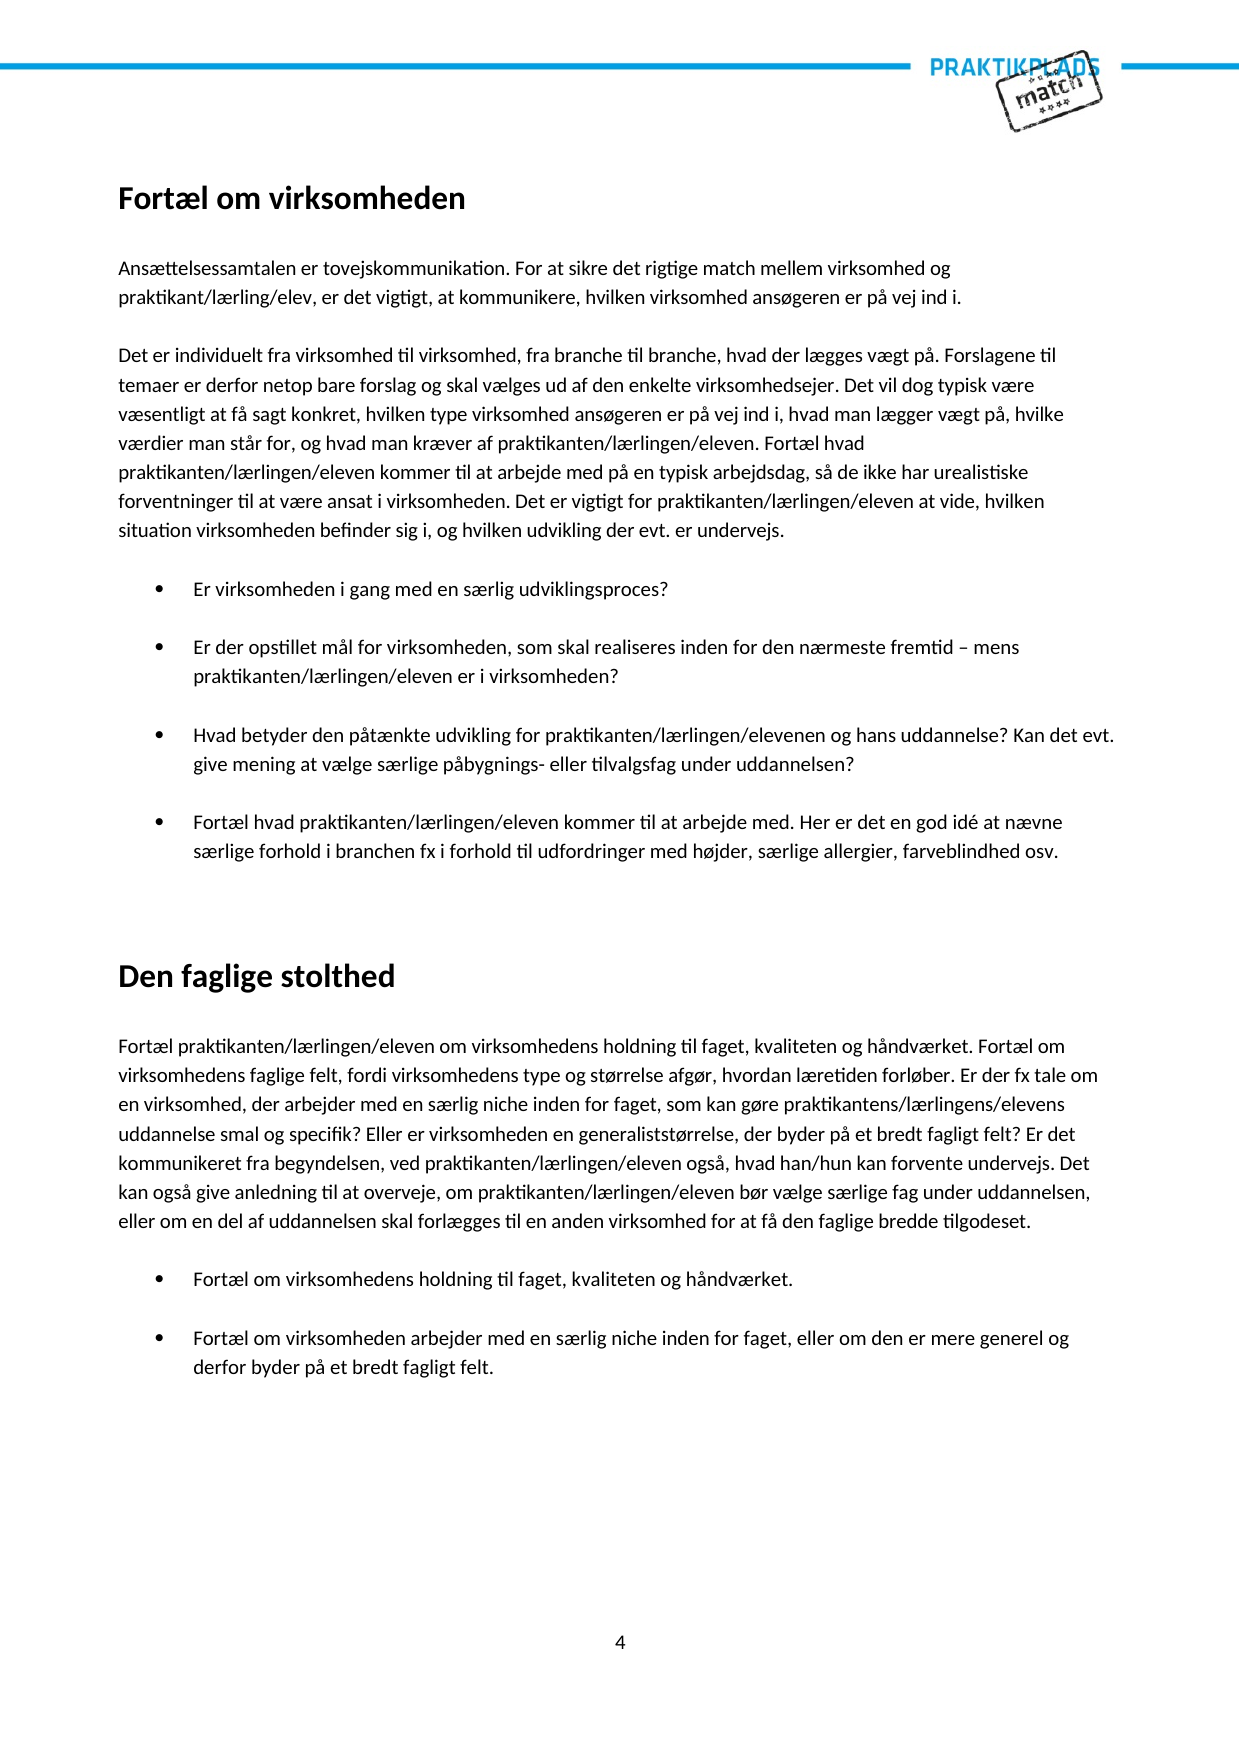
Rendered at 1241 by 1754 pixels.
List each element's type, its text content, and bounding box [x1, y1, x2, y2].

list Hvad betyder den påtænkte udvikling for praktikanten/lærlingen/elevenen og hans uddannelse? Kan det evt. give mening at vælge særlige påbygnings- eller tilvalgsfag under uddannelsen? [156, 722, 1122, 776]
text Ansættelsessamtalen er tovejskommunikation. For at sikre det rigtige match mellem virksomhed og praktikant/lærling/elev, er det vigtigt, at kommunikere, hvilken virksomhed ansøgeren er på vej ind i. [118, 255, 1122, 310]
list Fortæl om virksomhedens holdning til faget, kvaliteten og håndværket. [156, 1267, 1122, 1292]
text Det er individuelt fra virksomhed til virksomhed, fra branche til branche, hvad der lægges vægt på. Forslagene til temaer er derfor netop bare forslag og skal vælges ud af den enkelte virksomhedsejer. Det vil dog typisk være væsentligt at få sagt konkret, hvilken type virksomhed ansøgeren er på vej ind i, hvad man lægger vægt på, hvilke værdier man står for, og hvad man kræver af praktikanten/lærlingen/eleven. Fortæl hvad praktikanten/lærlingen/eleven kommer til at arbejde med på en typisk arbejdsdag, så de ikke har urealistiske forventninger til at være ansat i virksomheden. Det er vigtigt for praktikanten/lærlingen/eleven at vide, hvilken situation virksomheden befinder sig i, og hvilken udvikling der evt. er undervejs. [118, 343, 1122, 543]
text Fortæl praktikanten/lærlingen/eleven om virksomhedens holdning til faget, kvaliteten og håndværket. Fortæl om virksomhedens faglige felt, fordi virksomhedens type og størrelse afgør, hvordan læretiden forløber. Er der fx tale om en virksomhed, der arbejder med en særlig niche inden for faget, som kan gøre praktikantens/lærlingens/elevens uddannelse smal og specifik? Eller er virksomheden en generaliststørrelse, der byder på et bredt fagligt felt? Er det kommunikeret fra begyndelsen, ved praktikanten/lærlingen/eleven også, hvad han/hun kan forvente undervejs. Det kan også give anledning til at overveje, om praktikanten/lærlingen/eleven bør vælge særlige fag under uddannelsen, eller om en del af uddannelsen skal forlægges til en anden virksomhed for at få den faglige bredde tilgodeset. [118, 1033, 1122, 1234]
list Er virksomheden i gang med en særlig udviklingsproces? [156, 576, 1122, 601]
list Er der opstillet mål for virksomheden, som skal realiseres inden for den nærmeste fremtid – mens praktikanten/lærlingen/eleven er i virksomheden? [156, 634, 1122, 689]
text Den faglige stolthed [118, 955, 1122, 996]
list Fortæl om virksomheden arbejder med en særlig niche inden for faget, eller om den er mere generel og derfor byder på et bredt fagligt felt. [156, 1325, 1122, 1379]
text Fortæl om virksomheden [118, 177, 1122, 218]
picture [0, 46, 1239, 135]
list Fortæl hvad praktikanten/lærlingen/eleven kommer til at arbejde med. Her er det en god idé at nævne særlige forhold i branchen fx i forhold til udfordringer med højder, særlige allergier, farveblindhed osv. [156, 809, 1122, 864]
